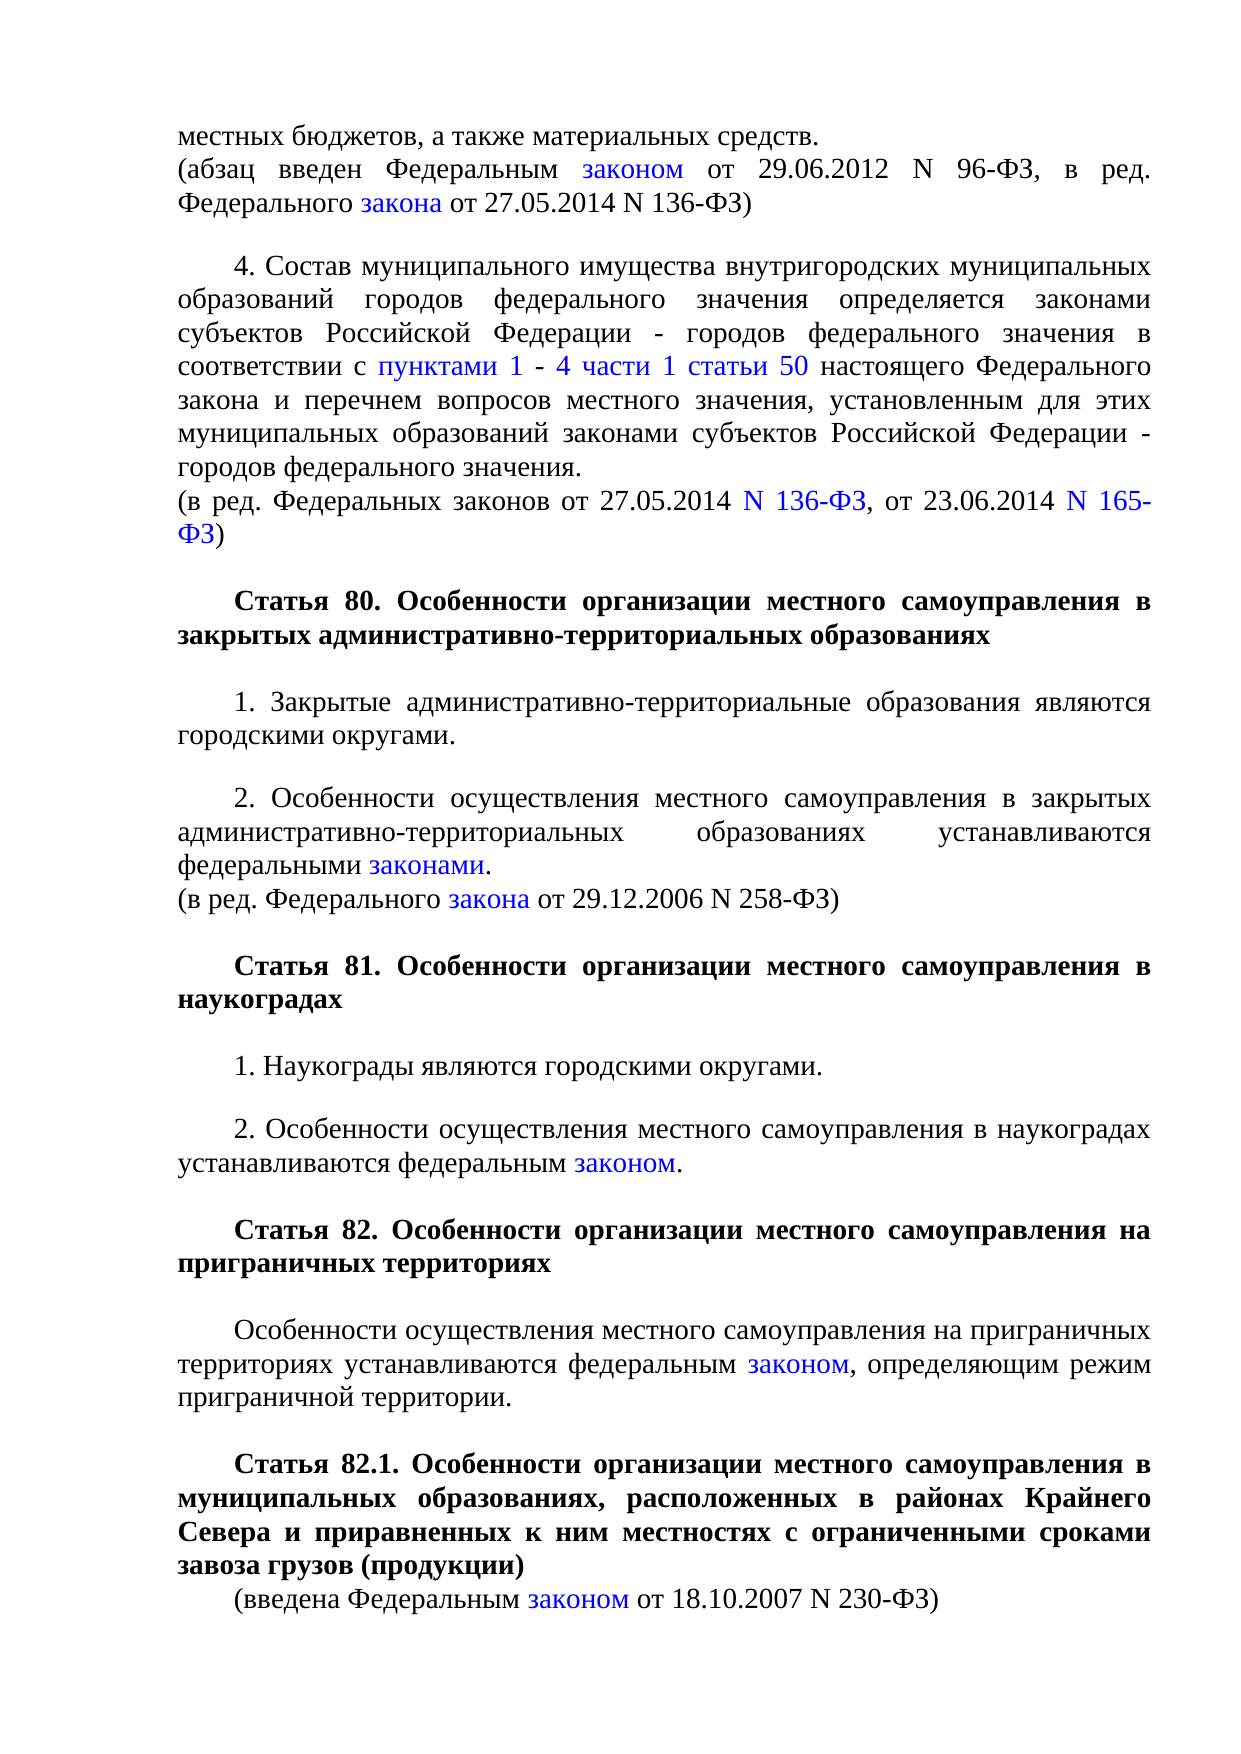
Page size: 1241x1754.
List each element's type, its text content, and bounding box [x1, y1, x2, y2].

title Статья 82.1. Особенности организации местного самоуправления в муниципальных образованиях, расположенных в районах Крайнего Севера и приравненных к ним местностях с ограниченными сроками завоза грузов (продукции) [177, 1447, 1152, 1581]
text (в ред. Федеральных законов от 27.05.2014 N 136-ФЗ, от 23.06.2014 N 165-ФЗ) [177, 483, 1152, 550]
text 2. Особенности осуществления местного самоуправления в закрытых административно-территориальных образованиях устанавливаются федеральными законами. [177, 780, 1152, 881]
text 1. Наукограды являются городскими округами. [177, 1048, 1152, 1082]
text (в ред. Федерального закона от 29.12.2006 N 258-ФЗ) [177, 881, 1152, 914]
text 1. Закрытые административно-территориальные образования являются городскими округами. [177, 684, 1152, 751]
text 2. Особенности осуществления местного самоуправления в наукоградах устанавливаются федеральным законом. [177, 1111, 1152, 1178]
text Особенности осуществления местного самоуправления на приграничных территориях устанавливаются федеральным законом, определяющим режим приграничной территории. [177, 1312, 1152, 1413]
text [177, 118, 1152, 152]
title Статья 81. Особенности организации местного самоуправления в наукоградах [177, 948, 1152, 1015]
text (введена Федеральным законом от 18.10.2007 N 230-ФЗ) [177, 1581, 1152, 1614]
text (абзац введен Федеральным законом от 29.06.2012 N 96-ФЗ, в ред. Федерального закона от 27.05.2014 N 136-ФЗ) [177, 152, 1152, 219]
text 4. Состав муниципального имущества внутригородских муниципальных образований городов федерального значения определяется законами субъектов Российской Федерации - городов федерального значения в соответствии с пунктами 1 - 4 части 1 статьи 50 настоящего Федерального закона и перечнем вопросов местного значения, установленным для этих муниципальных образований законами субъектов Российской Федерации - городов федерального значения. [177, 248, 1152, 483]
title Статья 80. Особенности организации местного самоуправления в закрытых административно-территориальных образованиях [177, 583, 1152, 650]
title Статья 82. Особенности организации местного самоуправления на приграничных территориях [177, 1212, 1152, 1279]
